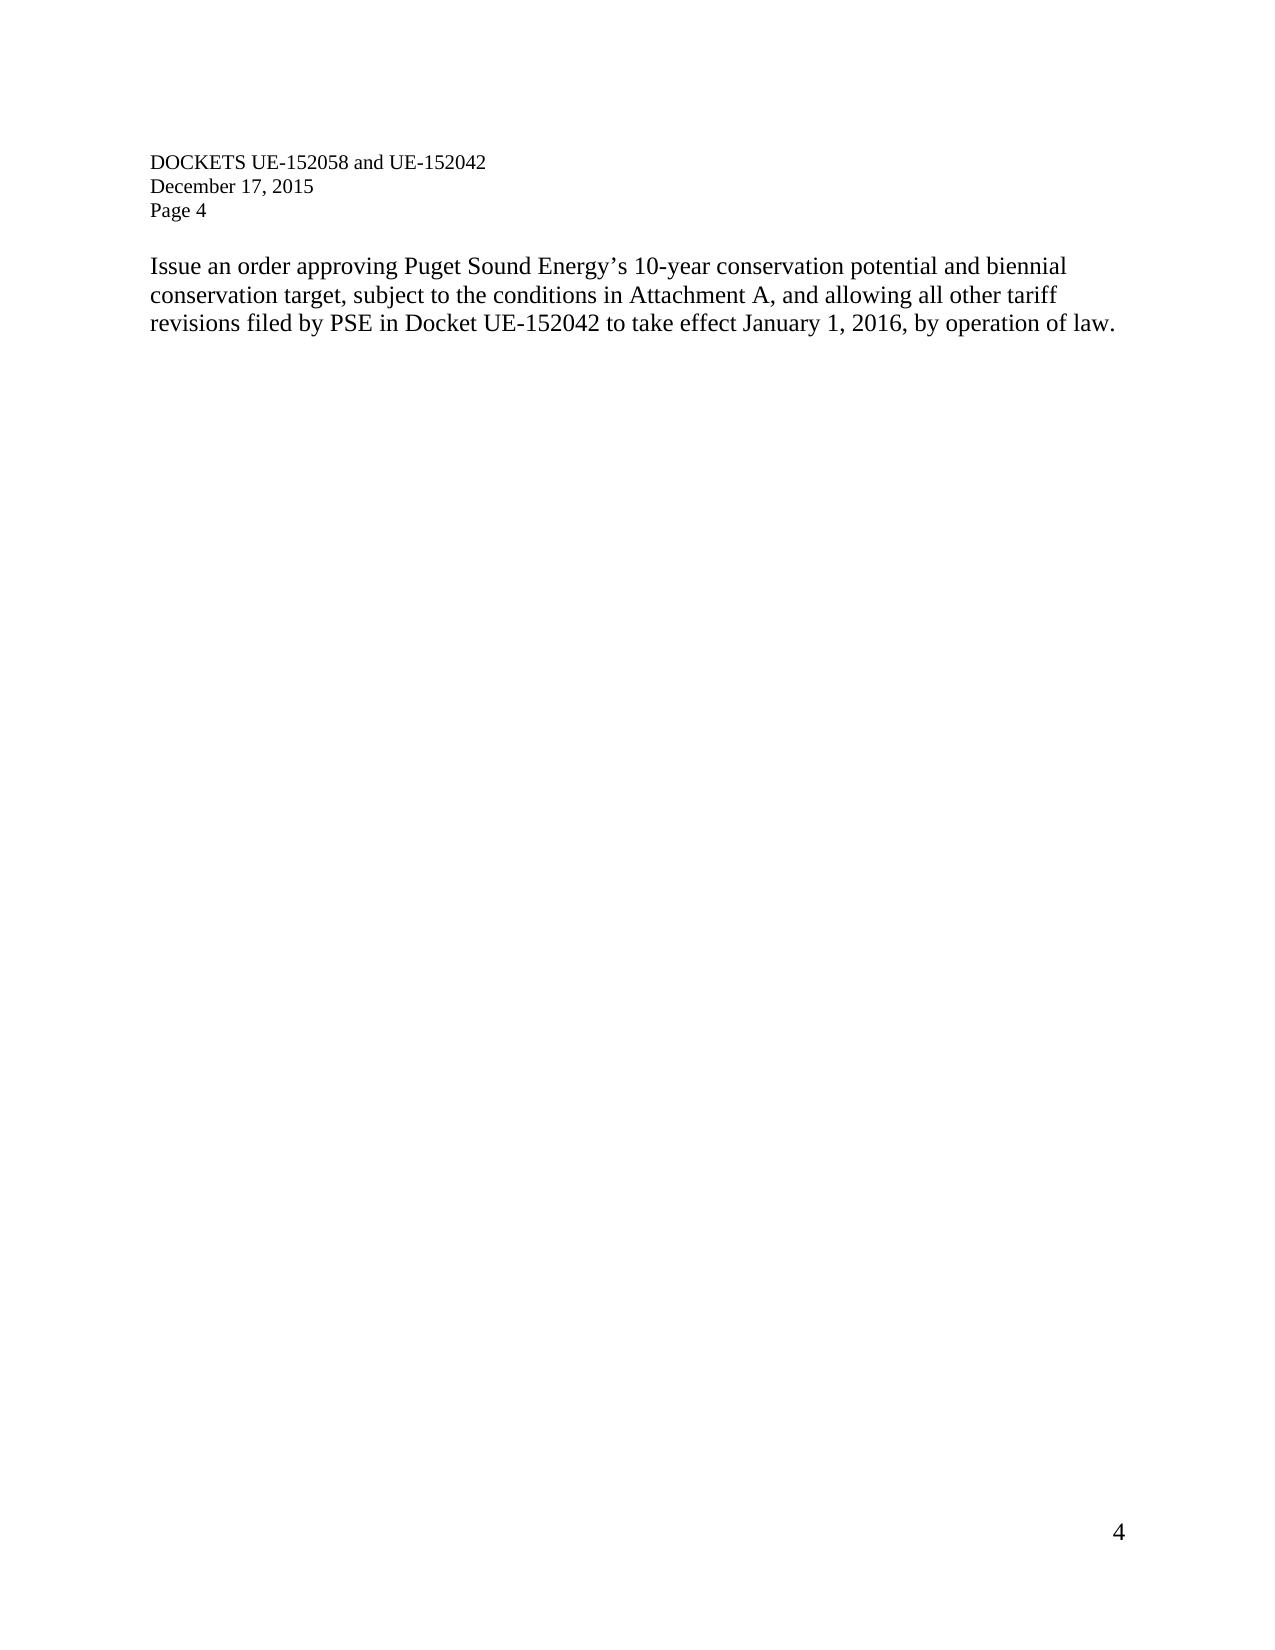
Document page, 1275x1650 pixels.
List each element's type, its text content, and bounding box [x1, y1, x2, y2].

text Issue an order approving Puget Sound Energy’s 10-year conservation potential and biennial conservation target, subject to the conditions in Attachment A, and allowing all other tariff revisions filed by PSE in Docket UE-152042 to take effect January 1, 2016, by operation of law. [150, 251, 1125, 337]
